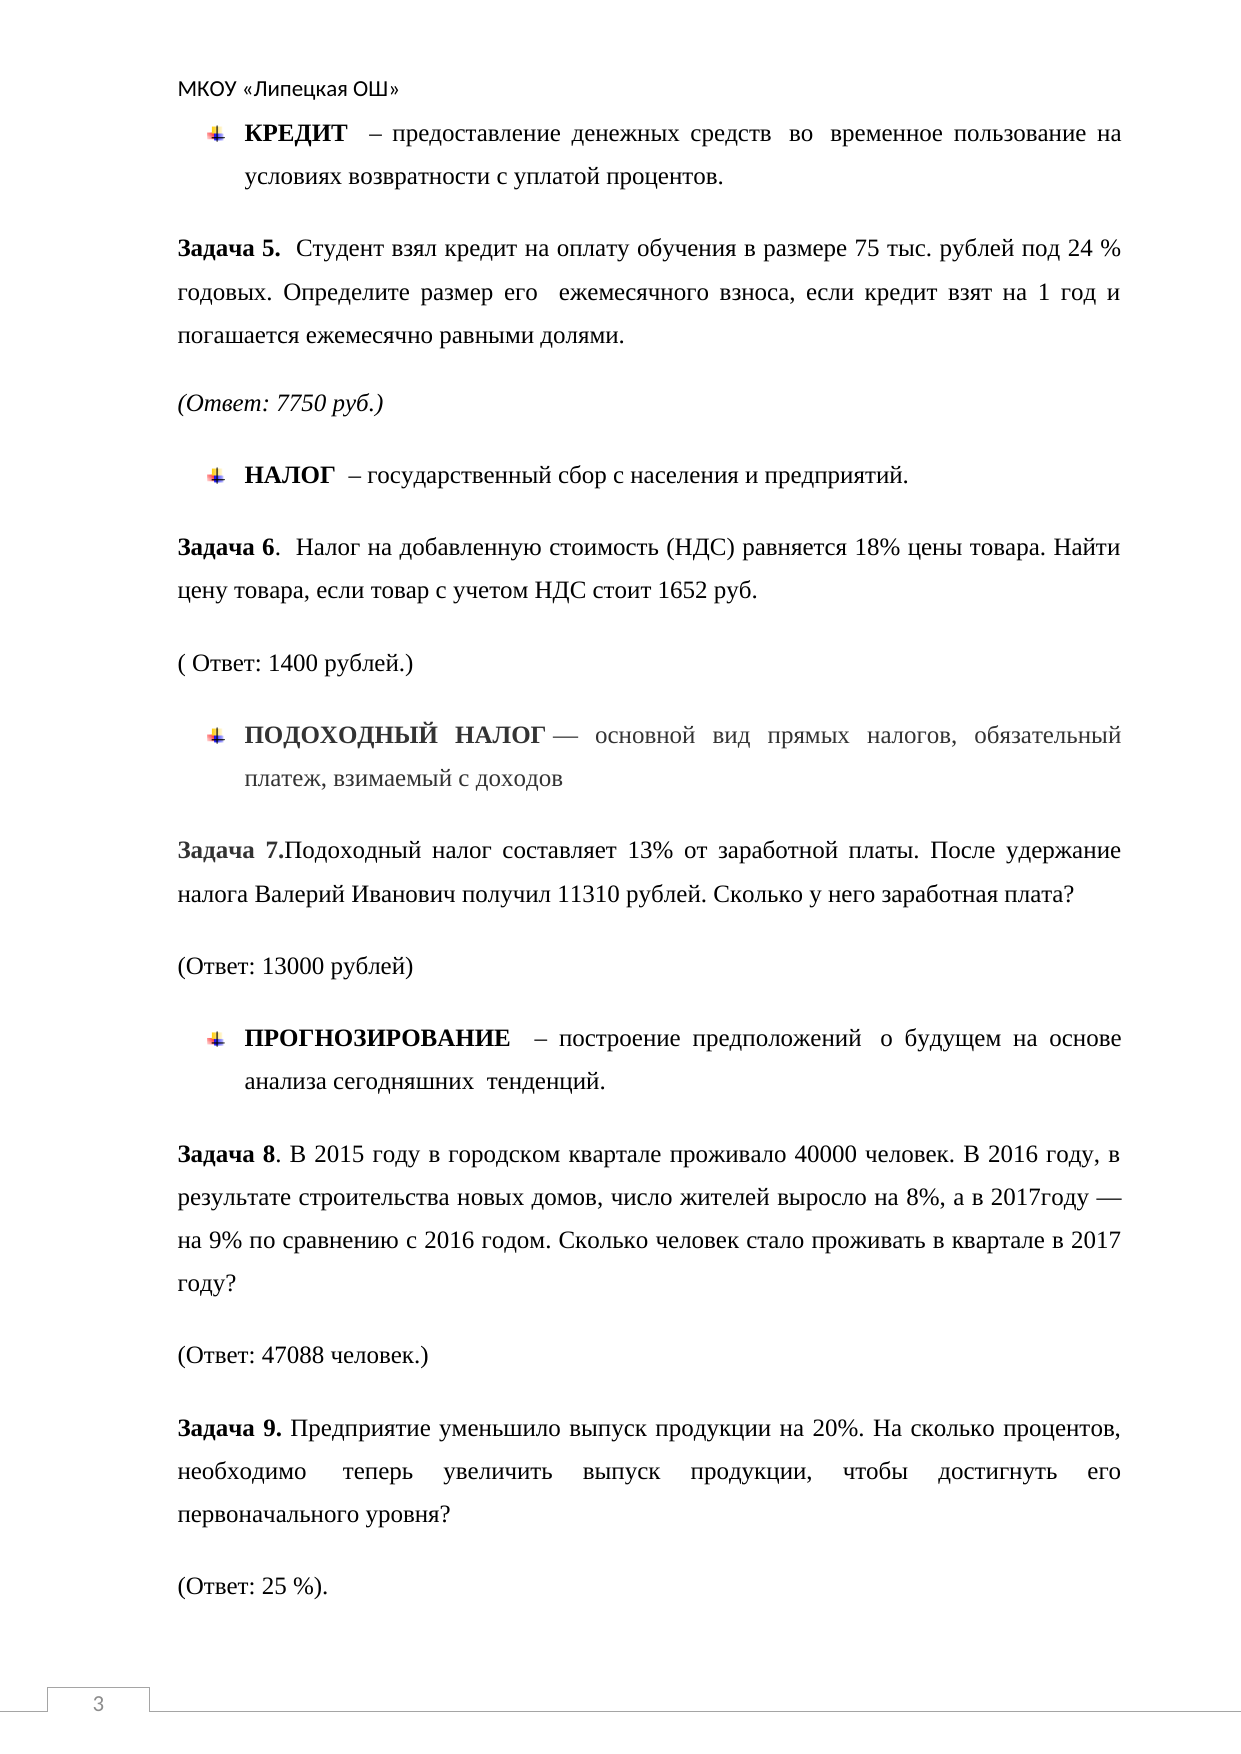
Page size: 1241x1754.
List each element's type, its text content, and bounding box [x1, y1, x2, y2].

picture [207, 726, 225, 744]
picture [207, 124, 225, 142]
list ПОДОХОДНЫЙ НАЛОГ — основной вид прямых налогов, обязательный платеж, взимаемый с доходов [207, 720, 1122, 792]
text (Ответ: 25 %). [177, 1571, 1122, 1600]
text Задача 8. В 2015 году в городском квартале проживало 40000 человек. В 2016 году, в результате строительства новых домов, число жителей выросло на 8%, а в 2017году — на 9% по сравнению с 2016 годом. Сколько человек стало проживать в квартале в 2017 году? [177, 1139, 1122, 1297]
text Задача 7.Подоходный налог составляет 13% от заработной платы. После удержание налога Валерий Иванович получил 11310 рублей. Сколько у него заработная плата? [177, 836, 1122, 907]
text ( Ответ: 1400 рублей.) [177, 648, 1122, 677]
text (Ответ: 7750 руб.) [177, 388, 1122, 417]
text (Ответ: 47088 человек.) [177, 1340, 1122, 1369]
text Задача 5. Студент взял кредит на оплату обучения в размере 75 тыс. рублей под 24 % годовых. Определите размер его ежемесячного взноса, если кредит взят на 1 год и погашается ежемесячно равными долями. [177, 233, 1122, 348]
text (Ответ: 13000 рублей) [177, 951, 1122, 980]
list КРЕДИТ – предоставление денежных средств во временное пользование на условиях возвратности с уплатой процентов. [207, 118, 1122, 190]
picture [207, 1030, 225, 1047]
list ПРОГНОЗИРОВАНИЕ – построение предположений о будущем на основе анализа сегодняшних тенденций. [207, 1023, 1122, 1095]
text Задача 6. Налог на добавленную стоимость (НДС) равняется 18% цены товара. Найти цену товара, если товар с учетом НДС стоит 1652 руб. [177, 532, 1122, 604]
text Задача 9. Предприятие уменьшило выпуск продукции на 20%. На сколько процентов, необходимо теперь увеличить выпуск продукции, чтобы достигнуть его первоначального уровня? [177, 1413, 1122, 1528]
picture [207, 466, 225, 484]
list НАЛОГ – государственный сбор с населения и предприятий. [207, 460, 1122, 489]
